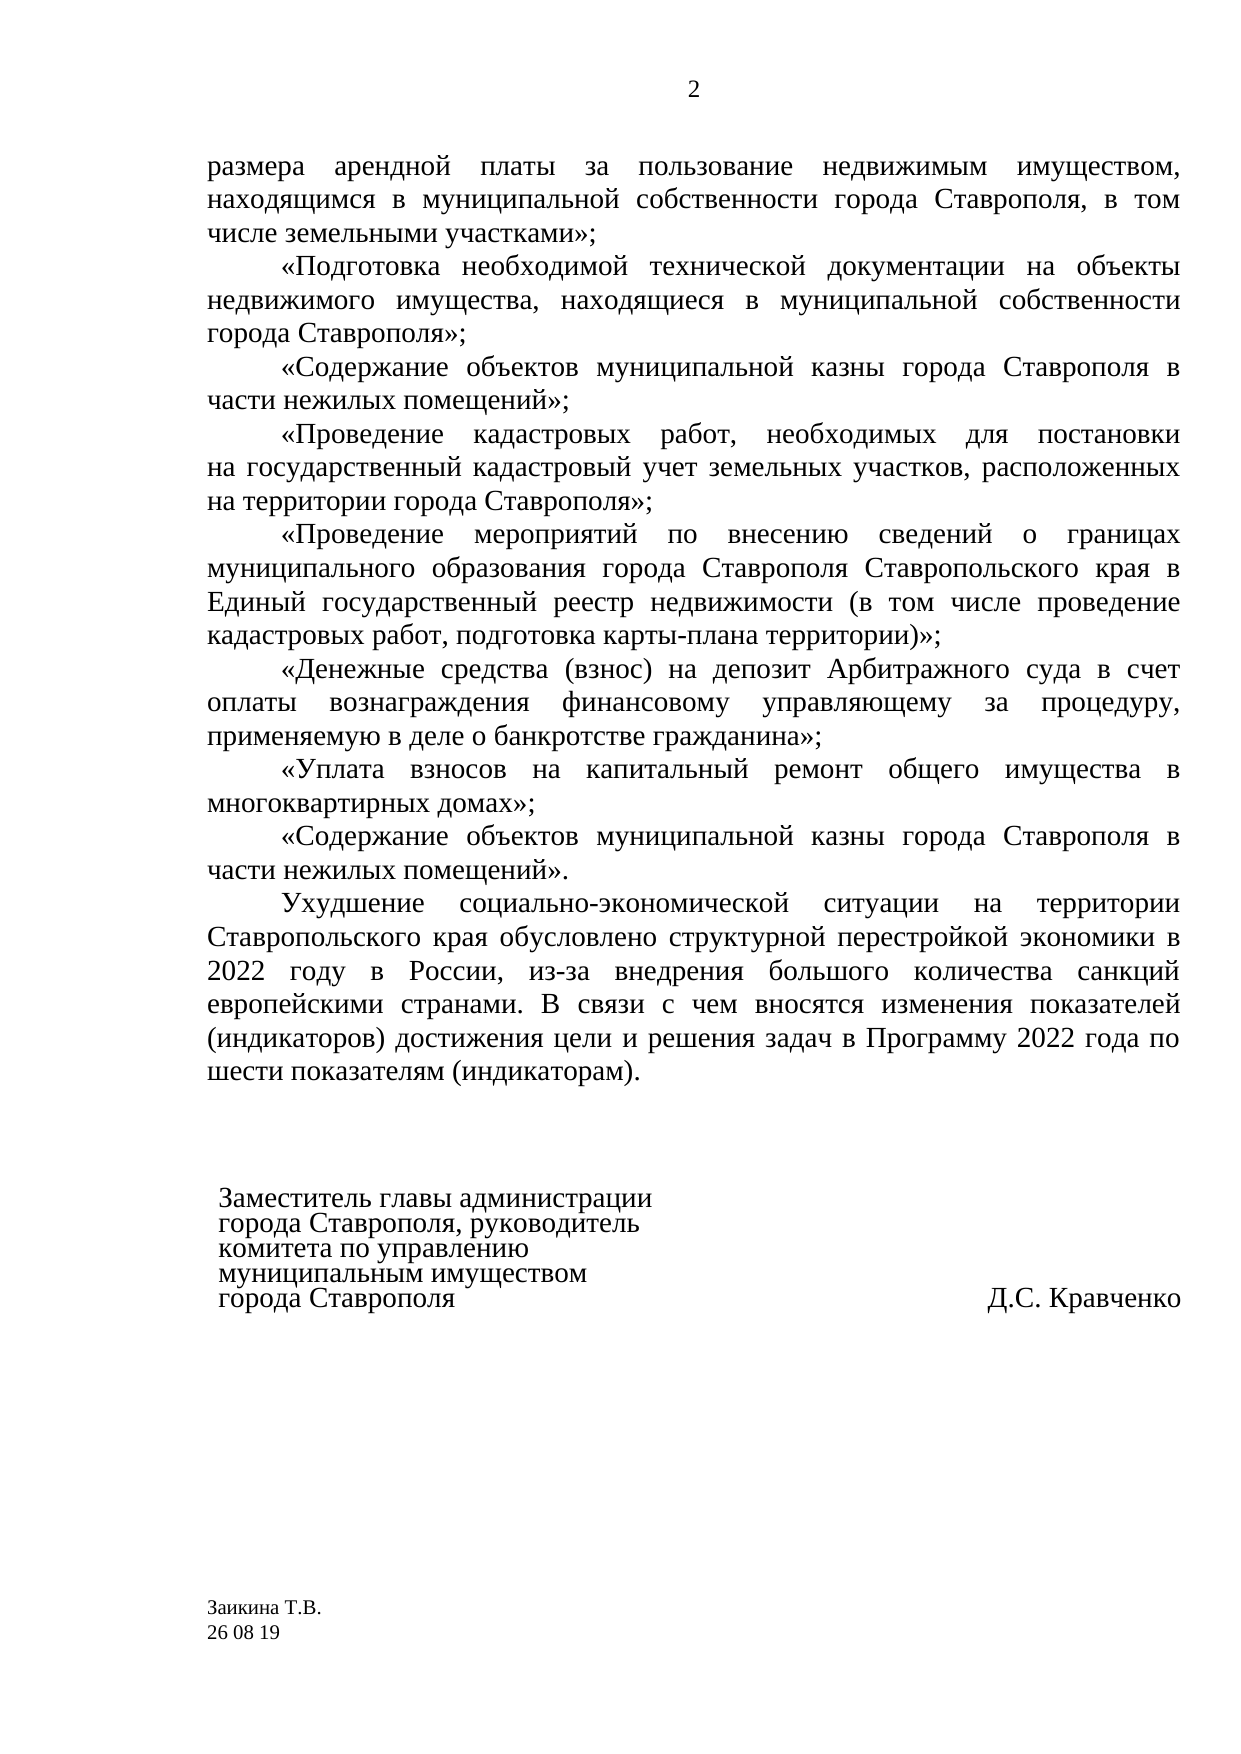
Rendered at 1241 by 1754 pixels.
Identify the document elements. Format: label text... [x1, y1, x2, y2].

text «Проведение мероприятий по внесению сведений о границах муниципального образования города Ставрополя Ставропольского края в Единый государственный реестр недвижимости (в том числе проведение кадастровых работ, подготовка карты-плана территории)»; [207, 517, 1181, 651]
text «Содержание объектов муниципальной казны города Ставрополя в части нежилых помещений». [207, 818, 1181, 886]
table_header Д.С. Кравченко [676, 1188, 1193, 1320]
text 26 08 19 [207, 1620, 1181, 1645]
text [207, 148, 1181, 248]
text «Проведение кадастровых работ, необходимых для постановки на государственный кадастровый учет земельных участков, расположенных на территории города Ставрополя»; [207, 416, 1181, 517]
text «Подготовка необходимой технической документации на объекты недвижимого имущества, находящиеся в муниципальной собственности города Ставрополя»; [207, 248, 1181, 349]
text Ухудшение социально-экономической ситуации на территории Ставропольского края обусловлено структурной перестройкой экономики в 2022 году в России, из-за внедрения большого количества санкций европейскими странами. В связи с чем вносятся изменения показателей (индикаторов) достижения цели и решения задач в Программу 2022 года по шести показателям (индикаторам). [207, 886, 1181, 1087]
table_header Заместитель главы администрации города Ставрополя, руководитель комитета по управлению муниципальным имуществом города Ставрополя [207, 1188, 676, 1320]
text «Содержание объектов муниципальной казны города Ставрополя в части нежилых помещений»; [207, 349, 1181, 416]
text Заикина Т.В. [207, 1595, 1181, 1620]
list «Уплата взносов на капитальный ремонт общего имущества в многоквартирных домах»; [207, 751, 1181, 818]
text «Денежные средства (взнос) на депозит Арбитражного суда в счет оплаты вознаграждения финансовому управляющему за процедуру, применяемую в деле о банкротстве гражданина»; [207, 651, 1181, 751]
